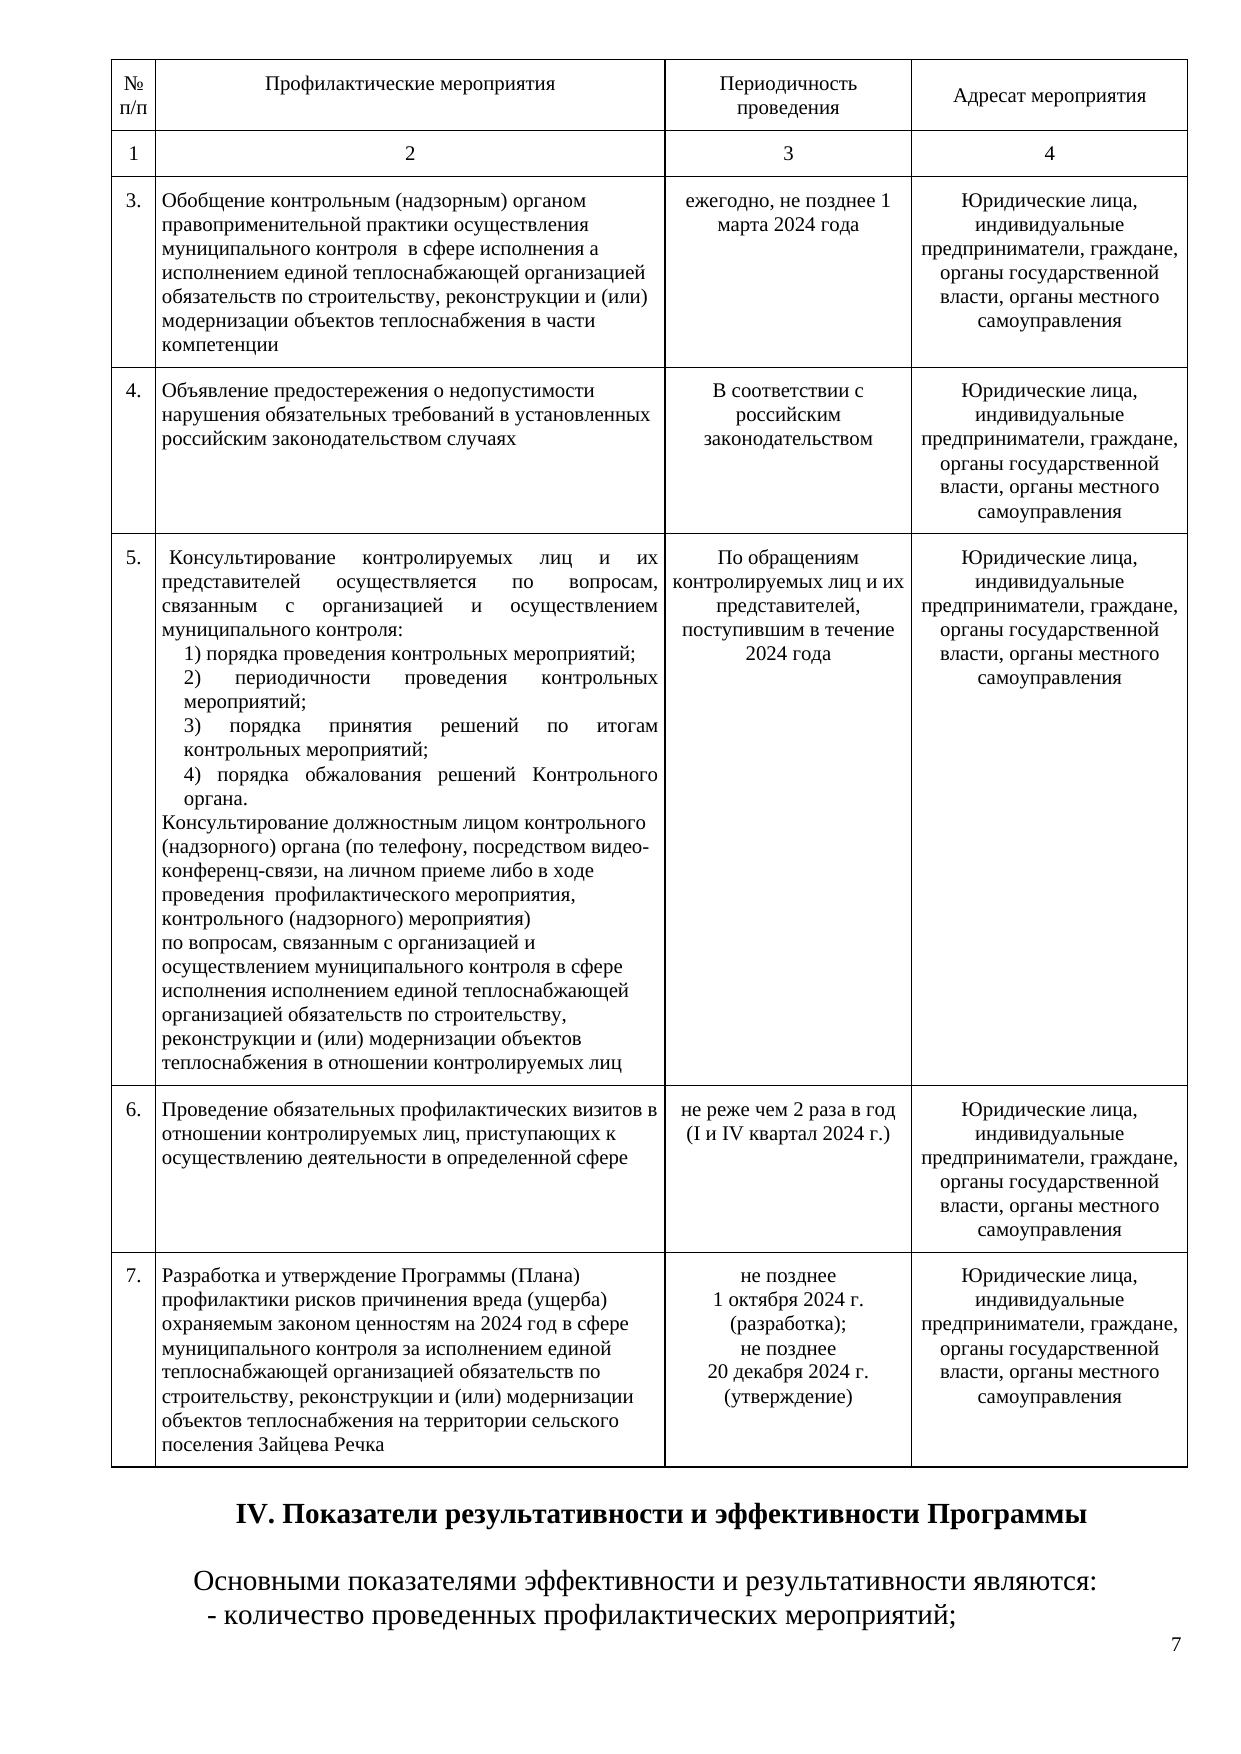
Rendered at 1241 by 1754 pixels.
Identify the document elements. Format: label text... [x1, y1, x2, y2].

table_cell 1 [112, 131, 155, 176]
table_cell Разработка и утверждение Программы (Плана) профилактики рисков причинения вреда (ущерба) охраняемым законом ценностям на 2024 год в сфере муниципального контроля за исполнением единой теплоснабжающей организацией обязательств по строительству, реконструкции и (или) модернизации объектов теплоснабжения на территории сельского поселения Зайцева Речка [156, 1253, 664, 1466]
table_cell не реже чем 2 раза в год (I и IV квартал 2024 г.) [666, 1086, 911, 1252]
table_cell ежегодно, не позднее 1 марта 2024 года [666, 177, 911, 367]
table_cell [912, 177, 1187, 367]
table_header Адресат мероприятия [912, 60, 1187, 129]
table_cell 4. [112, 368, 155, 533]
list - количество проведенных профилактических мероприятий; [118, 1597, 1181, 1630]
table_cell не позднее 1 октября 2024 г. (разработка); не позднее 20 декабря 2024 г. (утверждение) [666, 1253, 911, 1466]
table_cell 2 [156, 131, 664, 176]
table_cell Консультирование контролируемых лиц и их представителей осуществляется по вопросам, связанным с организацией и осуществлением муниципального контроля: 1) порядка проведения контрольных мероприятий; 2) периодичности проведения контрольных мероприятий; 3) порядка принятия решений по итогам контрольных мероприятий; 4) порядка обжалования решений Контрольного органа. Консультирование должностным лицом контрольного (надзорного) органа (по телефону, посредством видео-конференц-связи, на личном приеме либо в ходе проведения профилактического мероприятия, контрольного (надзорного) мероприятия) по вопросам, связанным с организацией и осуществлением муниципального контроля в сфере исполнения исполнением единой теплоснабжающей организацией обязательств по строительству, реконструкции и (или) модернизации объектов теплоснабжения в отношении контролируемых лиц [156, 534, 664, 1085]
table_cell В соответствии с российским законодательством [666, 368, 911, 533]
table_cell Проведение обязательных профилактических визитов в отношении контролируемых лиц, приступающих к осуществлению деятельности в определенной сфере [156, 1086, 664, 1252]
table_header Профилактические мероприятия [156, 60, 664, 129]
table_cell По обращениям контролируемых лиц и их представителей, поступившим в течение 2024 года [666, 534, 911, 1085]
table_cell 6. [112, 1086, 155, 1252]
table_cell Юридические лица, индивидуальные предприниматели, граждане, органы государственной власти, органы местного самоуправления [912, 1086, 1187, 1252]
table_cell 3. [112, 177, 155, 367]
table_cell Обобщение контрольным (надзорным) органом правоприменительной практики осуществления муниципального контроля в сфере исполнения а исполнением единой теплоснабжающей организацией обязательств по строительству, реконструкции и (или) модернизации объектов теплоснабжения в части компетенции [156, 177, 664, 367]
list Основными показателями эффективности и результативности являются: [118, 1563, 1181, 1597]
table_cell 5. [112, 534, 155, 1085]
text IV. Показатели результативности и эффективности Программы [118, 1496, 1181, 1530]
table_header № п/п [112, 60, 155, 129]
table_cell 3 [666, 131, 911, 176]
table_cell Юридические лица, индивидуальные предприниматели, граждане, органы государственной власти, органы местного самоуправления [912, 534, 1187, 1085]
table_header Периодичность проведения [666, 60, 911, 129]
table_cell Юридические лица, индивидуальные предприниматели, граждане, органы государственной власти, органы местного самоуправления [912, 1253, 1187, 1466]
table_cell Юридические лица, индивидуальные предприниматели, граждане, органы государственной власти, органы местного самоуправления [912, 368, 1187, 533]
table_cell 7. [112, 1253, 155, 1466]
table_cell 4 [912, 131, 1187, 176]
table_cell Объявление предостережения о недопустимости нарушения обязательных требований в установленных российским законодательством случаях [156, 368, 664, 533]
